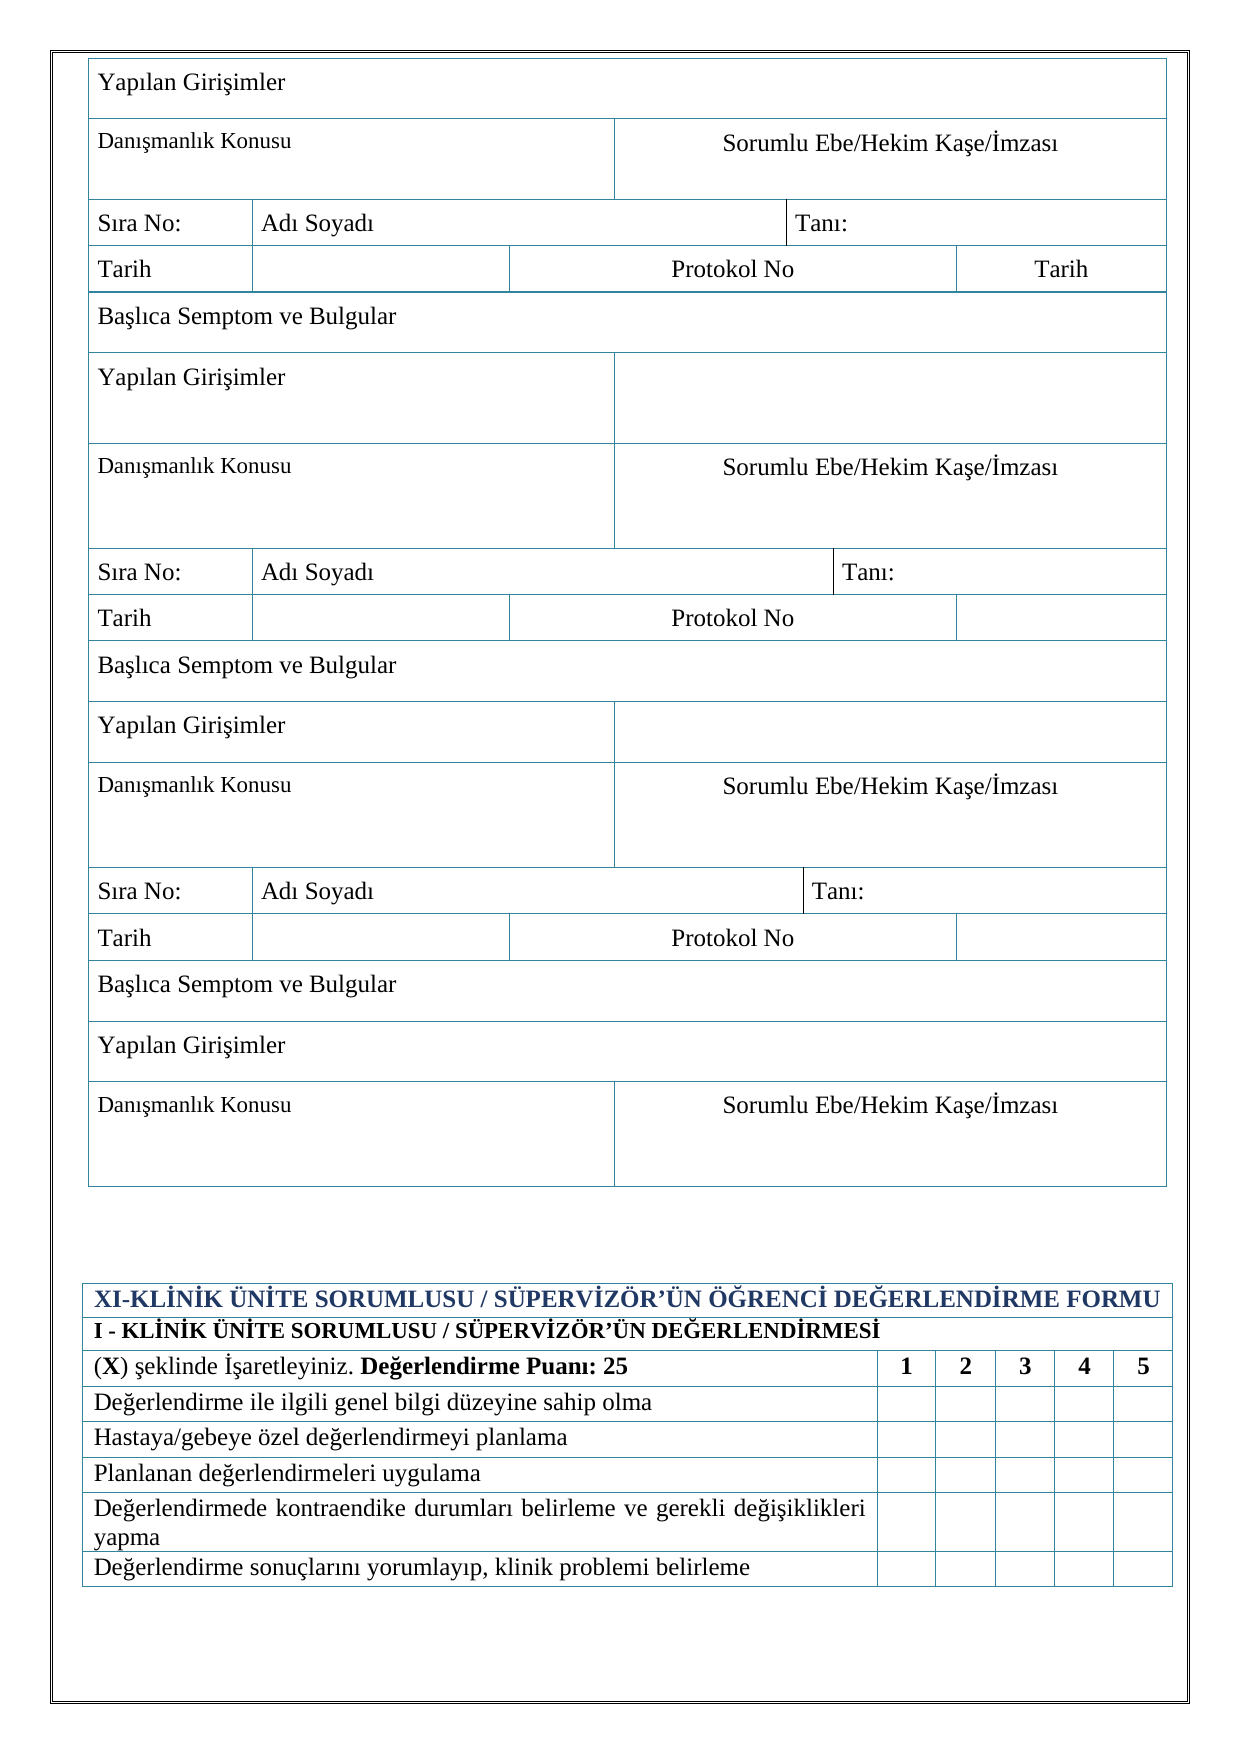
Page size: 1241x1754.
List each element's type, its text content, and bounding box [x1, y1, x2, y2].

table_cell (X) şeklinde İşaretleyiniz. Değerlendirme Puanı: 25 [83, 1351, 877, 1386]
table_cell [957, 914, 1166, 960]
table_cell [1114, 1422, 1172, 1457]
table_cell [957, 595, 1166, 640]
table_cell [1055, 1493, 1113, 1551]
table_cell Adı Soyadı [253, 868, 803, 913]
table_cell [996, 1552, 1054, 1586]
table_cell [996, 1493, 1054, 1551]
table_cell Tanı: [804, 868, 1166, 913]
table_cell [936, 1552, 995, 1586]
table_cell [253, 595, 509, 640]
table_cell 5 [1114, 1351, 1172, 1386]
table_cell [1055, 1552, 1113, 1586]
table_cell Sorumlu Ebe/Hekim Kaşe/İmzası [615, 763, 1166, 867]
table_cell Adı Soyadı [253, 549, 833, 594]
table_cell [1055, 1387, 1113, 1421]
table_cell Değerlendirmede kontraendike durumları belirleme ve gerekli değişiklikleri yapma [83, 1493, 877, 1551]
table_cell [878, 1387, 935, 1421]
table_cell Adı Soyadı [253, 200, 786, 245]
table_cell Yapılan Girişimler [89, 59, 1166, 118]
table_cell [615, 353, 1166, 442]
table_cell Protokol No [510, 914, 956, 960]
table_cell Tarih [89, 246, 252, 291]
table_cell Sorumlu Ebe/Hekim Kaşe/İmzası [615, 119, 1166, 198]
table_cell Yapılan Girişimler [89, 353, 614, 442]
table_cell Başlıca Semptom ve Bulgular [89, 293, 1166, 352]
table_cell [1114, 1552, 1172, 1586]
table_cell Tanı: [787, 200, 1166, 245]
table_cell Sorumlu Ebe/Hekim Kaşe/İmzası [615, 1082, 1166, 1186]
table_cell [878, 1458, 935, 1492]
table_cell Sıra No: [89, 200, 252, 245]
table_cell Protokol No [510, 595, 956, 640]
table_cell Planlanan değerlendirmeleri uygulama [83, 1458, 877, 1492]
table_cell Başlıca Semptom ve Bulgular [89, 641, 1166, 701]
table_cell [1114, 1458, 1172, 1492]
table_cell [996, 1458, 1054, 1492]
table_cell [936, 1387, 995, 1421]
table_cell [996, 1387, 1054, 1421]
table_cell [253, 914, 509, 960]
table_cell Hastaya/gebeye özel değerlendirmeyi planlama [83, 1422, 877, 1457]
table_cell Sıra No: [89, 549, 252, 594]
table_cell 2 [936, 1351, 995, 1386]
table_cell Tarih [89, 595, 252, 640]
table_cell Danışmanlık Konusu [89, 1082, 614, 1186]
table_cell Danışmanlık Konusu [89, 763, 614, 867]
table_cell [1055, 1458, 1113, 1492]
table_cell [878, 1422, 935, 1457]
table_cell [1114, 1493, 1172, 1551]
table_cell I - KLİNİK ÜNİTE SORUMLUSU / SÜPERVİZÖR’ÜN DEĞERLENDİRMESİ [83, 1318, 1172, 1350]
table_cell Danışmanlık Konusu [89, 444, 614, 547]
table_cell Sorumlu Ebe/Hekim Kaşe/İmzası [615, 444, 1166, 547]
table_cell Protokol No [510, 246, 956, 291]
table_cell Değerlendirme ile ilgili genel bilgi düzeyine sahip olma [83, 1387, 877, 1421]
table_cell Danışmanlık Konusu [89, 119, 614, 198]
table_cell [878, 1552, 935, 1586]
table_cell [936, 1422, 995, 1457]
table_cell [1055, 1422, 1113, 1457]
table_cell [615, 702, 1166, 762]
table_header XI-KLİNİK ÜNİTE SORUMLUSU / SÜPERVİZÖR’ÜN ÖĞRENCİ DEĞERLENDİRME FORMU [83, 1284, 1172, 1317]
table_cell Başlıca Semptom ve Bulgular [89, 961, 1166, 1021]
table_cell Tarih [89, 914, 252, 960]
table_cell [996, 1422, 1054, 1457]
table_cell [936, 1493, 995, 1551]
table_cell [936, 1458, 995, 1492]
table_cell Sıra No: [89, 868, 252, 913]
table_cell 1 [878, 1351, 935, 1386]
table_cell [1114, 1387, 1172, 1421]
table_cell [878, 1493, 935, 1551]
table_cell 3 [996, 1351, 1054, 1386]
table_cell [253, 246, 509, 291]
table_cell 4 [1055, 1351, 1113, 1386]
table_cell Değerlendirme sonuçlarını yorumlayıp, klinik problemi belirleme [83, 1552, 877, 1586]
table_cell Yapılan Girişimler [89, 702, 614, 762]
table_cell Yapılan Girişimler [89, 1022, 1166, 1081]
table_cell Tanı: [834, 549, 1166, 594]
table_cell Tarih [957, 246, 1166, 291]
